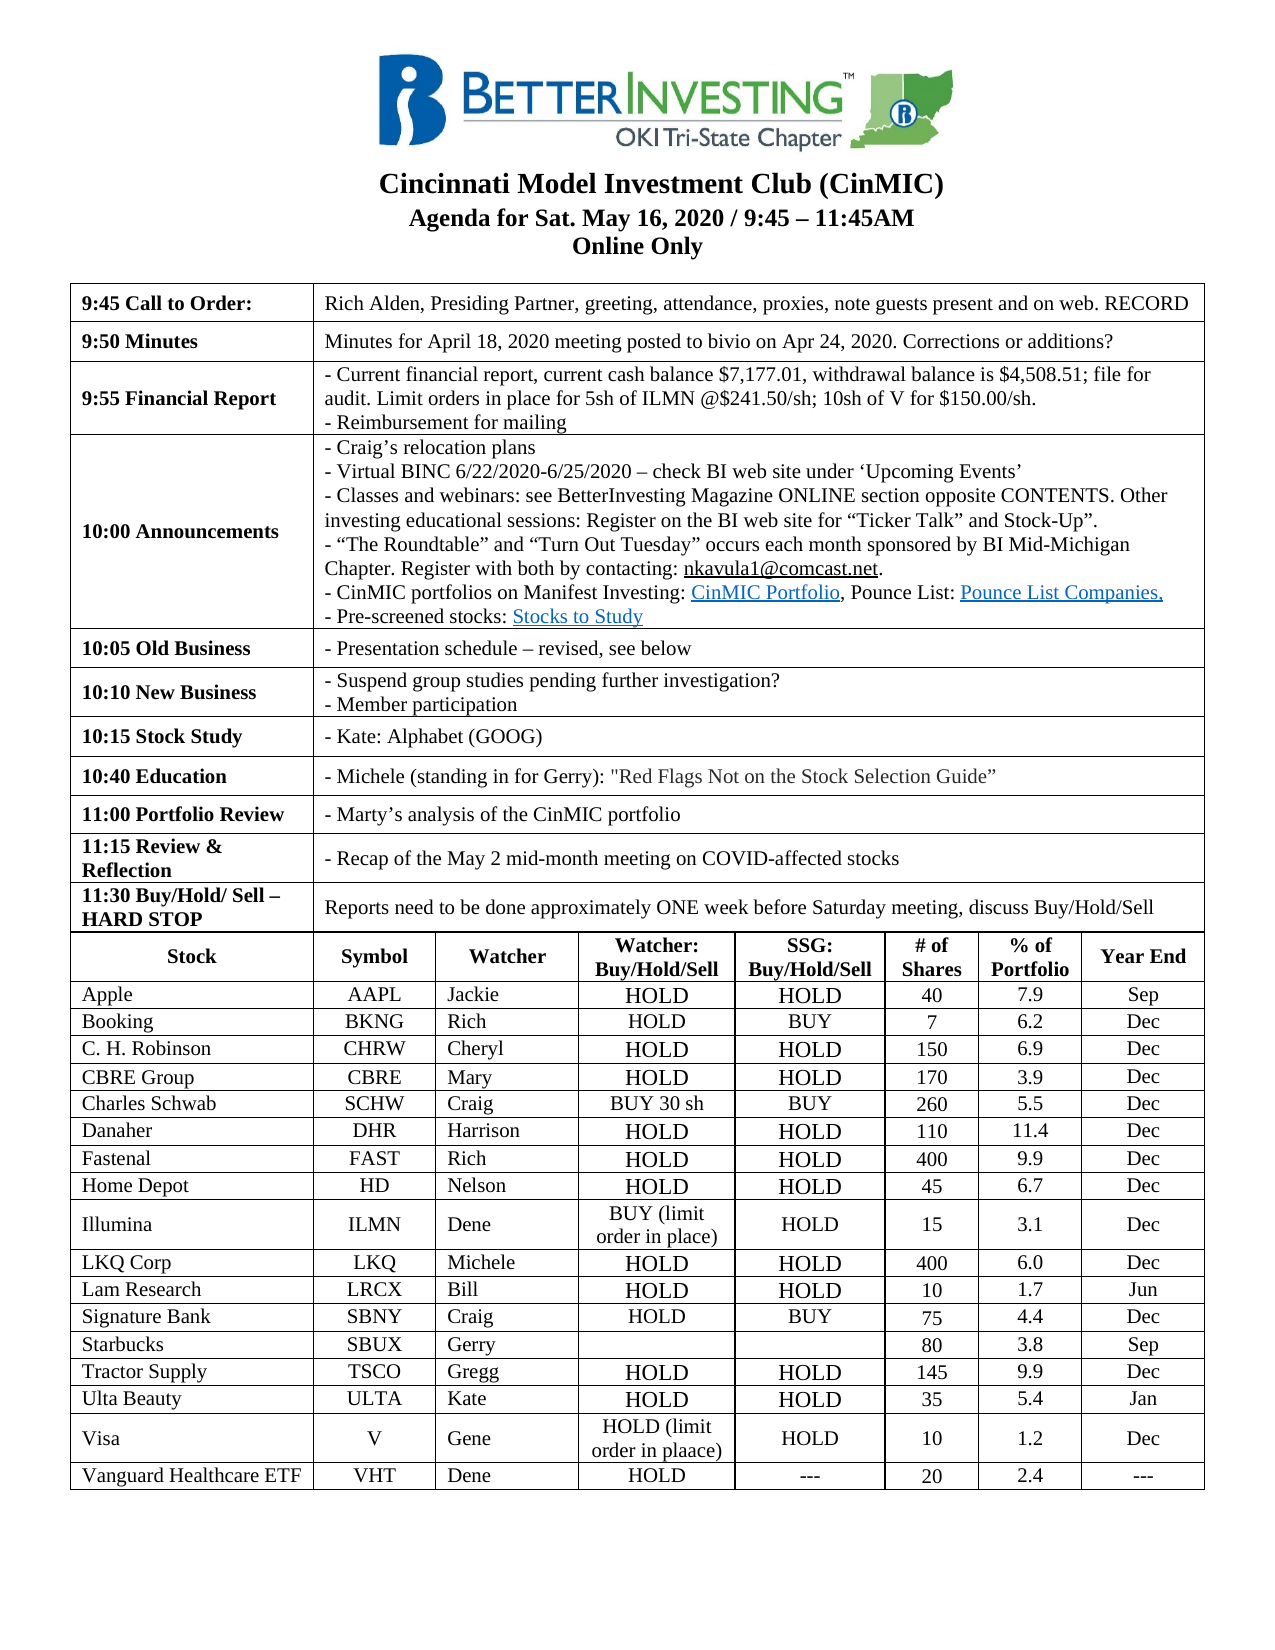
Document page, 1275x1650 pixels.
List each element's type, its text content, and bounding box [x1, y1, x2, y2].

table_header Rich Alden, Presiding Partner, greeting, attendance, proxies, note guests present and on web. RECORD [314, 284, 1204, 321]
table_cell Fastenal [71, 1146, 313, 1172]
table_cell 3.1 [979, 1200, 1081, 1248]
table_cell Dec [1082, 1304, 1204, 1331]
table_cell --- [1082, 1463, 1204, 1489]
table_cell 80 [886, 1332, 978, 1358]
table_cell HOLD [736, 1250, 884, 1276]
picture [365, 45, 958, 158]
table_cell - Presentation schedule – revised, see below [314, 629, 1204, 667]
table_cell Vanguard Healthcare ETF [71, 1463, 313, 1489]
table_cell HOLD [579, 1146, 734, 1172]
table_cell Nelson [436, 1173, 578, 1199]
table_cell HOLD [579, 1359, 734, 1385]
table_cell HOLD [736, 1036, 884, 1063]
table_cell 400 [886, 1146, 978, 1172]
table_cell CBRE [314, 1064, 435, 1090]
table_cell ILMN [314, 1200, 435, 1248]
table_cell SSG: Buy/Hold/Sell [736, 933, 884, 981]
table_cell HOLD [579, 1173, 734, 1199]
table_cell HOLD [736, 1414, 884, 1462]
table_cell Dec [1082, 1173, 1204, 1199]
subtitle Agenda for Sat. May 16, 2020 / 9:45 – 11:45AM [93, 203, 1230, 231]
table_cell 400 [886, 1250, 978, 1276]
table_cell 10:00 Announcements [71, 435, 313, 628]
table_cell HOLD [579, 1463, 734, 1489]
table_cell Jackie [436, 982, 578, 1008]
table_cell 6.2 [979, 1009, 1081, 1035]
table_cell Lam Research [71, 1277, 313, 1303]
table_cell BUY [736, 1091, 884, 1117]
table_cell HOLD [579, 982, 734, 1008]
table_cell HOLD [736, 1386, 884, 1412]
table_cell 11.4 [979, 1118, 1081, 1144]
table_cell ULTA [314, 1386, 435, 1412]
table_cell HOLD [579, 1064, 734, 1090]
table_cell HOLD [736, 1359, 884, 1385]
table_cell HOLD [736, 1064, 884, 1090]
table_cell Home Depot [71, 1173, 313, 1199]
table_cell 11:15 Review & Reflection [71, 834, 313, 882]
table_cell - Current financial report, current cash balance $7,177.01, withdrawal balance is $4,508.51; file for audit. Limit orders in place for 5sh of ILMN @$241.50/sh; 10sh of V for $150.00/sh. - Reimbursement for mailing [314, 362, 1204, 434]
table_cell Tractor Supply [71, 1359, 313, 1385]
table_cell Ulta Beauty [71, 1386, 313, 1412]
table_cell HOLD [579, 1386, 734, 1412]
table_cell HOLD (limit order in plaace) [579, 1414, 734, 1462]
table_cell 10:15 Stock Study [71, 717, 313, 756]
table_cell Watcher [436, 933, 578, 981]
table_cell Apple [71, 982, 313, 1008]
table_cell 11:30 Buy/Hold/ Sell – HARD STOP [71, 883, 313, 931]
table_cell Rich [436, 1146, 578, 1172]
table_cell V [314, 1414, 435, 1462]
table_cell Minutes for April 18, 2020 meeting posted to bivio on Apr 24, 2020. Corrections or additions? [314, 322, 1204, 361]
table_cell Illumina [71, 1200, 313, 1248]
table_cell 11:00 Portfolio Review [71, 796, 313, 833]
table_cell 10:05 Old Business [71, 629, 313, 667]
table_cell [579, 1332, 734, 1358]
table_cell HOLD [579, 1036, 734, 1063]
table_cell HOLD [579, 1304, 734, 1331]
table_cell CBRE Group [71, 1064, 313, 1090]
table_cell 7.9 [979, 982, 1081, 1008]
table_cell 5.4 [979, 1386, 1081, 1412]
table_cell Dec [1082, 1036, 1204, 1063]
table_cell Signature Bank [71, 1304, 313, 1331]
table_cell LRCX [314, 1277, 435, 1303]
table_cell SBNY [314, 1304, 435, 1331]
table_cell 35 [886, 1386, 978, 1412]
table_cell BKNG [314, 1009, 435, 1035]
table_cell Watcher: Buy/Hold/Sell [579, 933, 734, 981]
table_cell 7 [886, 1009, 978, 1035]
table_cell - Recap of the May 2 mid-month meeting on COVID-affected stocks [314, 834, 1204, 882]
subtitle Cincinnati Model Investment Club (CinMIC) [93, 166, 1230, 200]
table_cell 1.2 [979, 1414, 1081, 1462]
table_cell Bill [436, 1277, 578, 1303]
table_cell 1.7 [979, 1277, 1081, 1303]
table_cell - Michele (standing in for Gerry): "Red Flags Not on the Stock Selection Guide” [314, 757, 1204, 795]
table_cell 6.0 [979, 1250, 1081, 1276]
table_cell - Marty’s analysis of the CinMIC portfolio [314, 796, 1204, 833]
table_cell Gerry [436, 1332, 578, 1358]
table_cell HOLD [736, 1277, 884, 1303]
table_header 9:45 Call to Order: [71, 284, 313, 321]
table_cell Stock [71, 933, 313, 981]
table_cell Starbucks [71, 1332, 313, 1358]
table_cell --- [736, 1463, 884, 1489]
table_cell CHRW [314, 1036, 435, 1063]
table_cell 5.5 [979, 1091, 1081, 1117]
table_cell 170 [886, 1064, 978, 1090]
table_cell - Kate: Alphabet (GOOG) [314, 717, 1204, 756]
table_cell Kate [436, 1386, 578, 1412]
table_cell BUY 30 sh [579, 1091, 734, 1117]
table_cell 10 [886, 1277, 978, 1303]
table_cell 40 [886, 982, 978, 1008]
table_cell HD [314, 1173, 435, 1199]
table_cell Craig [436, 1091, 578, 1117]
table_cell LKQ Corp [71, 1250, 313, 1276]
table_cell 6.9 [979, 1036, 1081, 1063]
table_cell FAST [314, 1146, 435, 1172]
table_cell HOLD [579, 1009, 734, 1035]
table_cell HOLD [736, 1200, 884, 1248]
table_cell HOLD [579, 1277, 734, 1303]
table_cell 2.4 [979, 1463, 1081, 1489]
table_cell Dec [1082, 1200, 1204, 1248]
table_cell 9.9 [979, 1359, 1081, 1385]
table_cell LKQ [314, 1250, 435, 1276]
table_cell Reports need to be done approximately ONE week before Saturday meeting, discuss Buy/Hold/Sell [314, 883, 1204, 931]
table_cell Danaher [71, 1118, 313, 1144]
table_cell 110 [886, 1118, 978, 1144]
table_cell Sep [1082, 982, 1204, 1008]
table_cell BUY [736, 1009, 884, 1035]
table_cell Visa [71, 1414, 313, 1462]
table_cell 260 [886, 1091, 978, 1117]
table_cell 9.9 [979, 1146, 1081, 1172]
table_cell # of Shares [886, 933, 978, 981]
table_cell DHR [314, 1118, 435, 1144]
table_cell SBUX [314, 1332, 435, 1358]
table_cell 45 [886, 1173, 978, 1199]
table_cell 150 [886, 1036, 978, 1063]
table_cell Rich [436, 1009, 578, 1035]
table_cell Gene [436, 1414, 578, 1462]
table_cell Sep [1082, 1332, 1204, 1358]
table_cell 145 [886, 1359, 978, 1385]
table_cell Harrison [436, 1118, 578, 1144]
table_cell Booking [71, 1009, 313, 1035]
table_cell 10 [886, 1414, 978, 1462]
table_cell Craig [436, 1304, 578, 1331]
table_cell Dec [1082, 1064, 1204, 1090]
table_cell HOLD [579, 1250, 734, 1276]
table_cell Year End [1082, 933, 1204, 981]
table_cell Cheryl [436, 1036, 578, 1063]
table_cell HOLD [736, 1118, 884, 1144]
table_cell SCHW [314, 1091, 435, 1117]
table_cell HOLD [736, 1146, 884, 1172]
table_cell - Craig’s relocation plans - Virtual BINC 6/22/2020-6/25/2020 – check BI web site under ‘Upcoming Events’ - Classes and webinars: see BetterInvesting Magazine ONLINE section opposite CONTENTS. Other investing educational sessions: Register on the BI web site for “Ticker Talk” and Stock-Up”. - “The Roundtable” and “Turn Out Tuesday” occurs each month sponsored by BI Mid-Michigan Chapter. Register with both by contacting: nkavula1@comcast.net. - CinMIC portfolios on Manifest Investing: CinMIC Portfolio, Pounce List: Pounce List Companies, - Pre-screened stocks: Stocks to Study [314, 435, 1204, 628]
table_cell Jun [1082, 1277, 1204, 1303]
table_cell 3.8 [979, 1332, 1081, 1358]
table_cell 15 [886, 1200, 978, 1248]
table_cell BUY (limit order in place) [579, 1200, 734, 1248]
table_cell Dec [1082, 1359, 1204, 1385]
table_cell Dec [1082, 1091, 1204, 1117]
table_cell Dec [1082, 1146, 1204, 1172]
table_cell 3.9 [979, 1064, 1081, 1090]
table_cell 9:50 Minutes [71, 322, 313, 361]
table_cell [736, 1332, 884, 1358]
table_cell Jan [1082, 1386, 1204, 1412]
table_cell TSCO [314, 1359, 435, 1385]
table_cell HOLD [736, 982, 884, 1008]
table_cell 9:55 Financial Report [71, 362, 313, 434]
text Online Only [45, 231, 1230, 260]
table_cell % of Portfolio [979, 933, 1081, 981]
table_cell - Suspend group studies pending further investigation? - Member participation [314, 668, 1204, 716]
table_cell Symbol [314, 933, 435, 981]
table_cell BUY [736, 1304, 884, 1331]
table_cell 6.7 [979, 1173, 1081, 1199]
table_cell 4.4 [979, 1304, 1081, 1331]
table_cell 20 [886, 1463, 978, 1489]
table_cell 75 [886, 1304, 978, 1331]
table_cell Mary [436, 1064, 578, 1090]
table_cell Dene [436, 1463, 578, 1489]
table_cell HOLD [579, 1118, 734, 1144]
table_cell Dec [1082, 1009, 1204, 1035]
table_cell HOLD [736, 1173, 884, 1199]
table_cell AAPL [314, 982, 435, 1008]
table_cell Dec [1082, 1414, 1204, 1462]
table_cell Dec [1082, 1118, 1204, 1144]
table_cell Dene [436, 1200, 578, 1248]
table_cell C. H. Robinson [71, 1036, 313, 1063]
table_cell Michele [436, 1250, 578, 1276]
table_cell Gregg [436, 1359, 578, 1385]
table_cell 10:40 Education [71, 757, 313, 795]
table_cell Dec [1082, 1250, 1204, 1276]
table_cell 10:10 New Business [71, 668, 313, 716]
table_cell Charles Schwab [71, 1091, 313, 1117]
table_cell VHT [314, 1463, 435, 1489]
